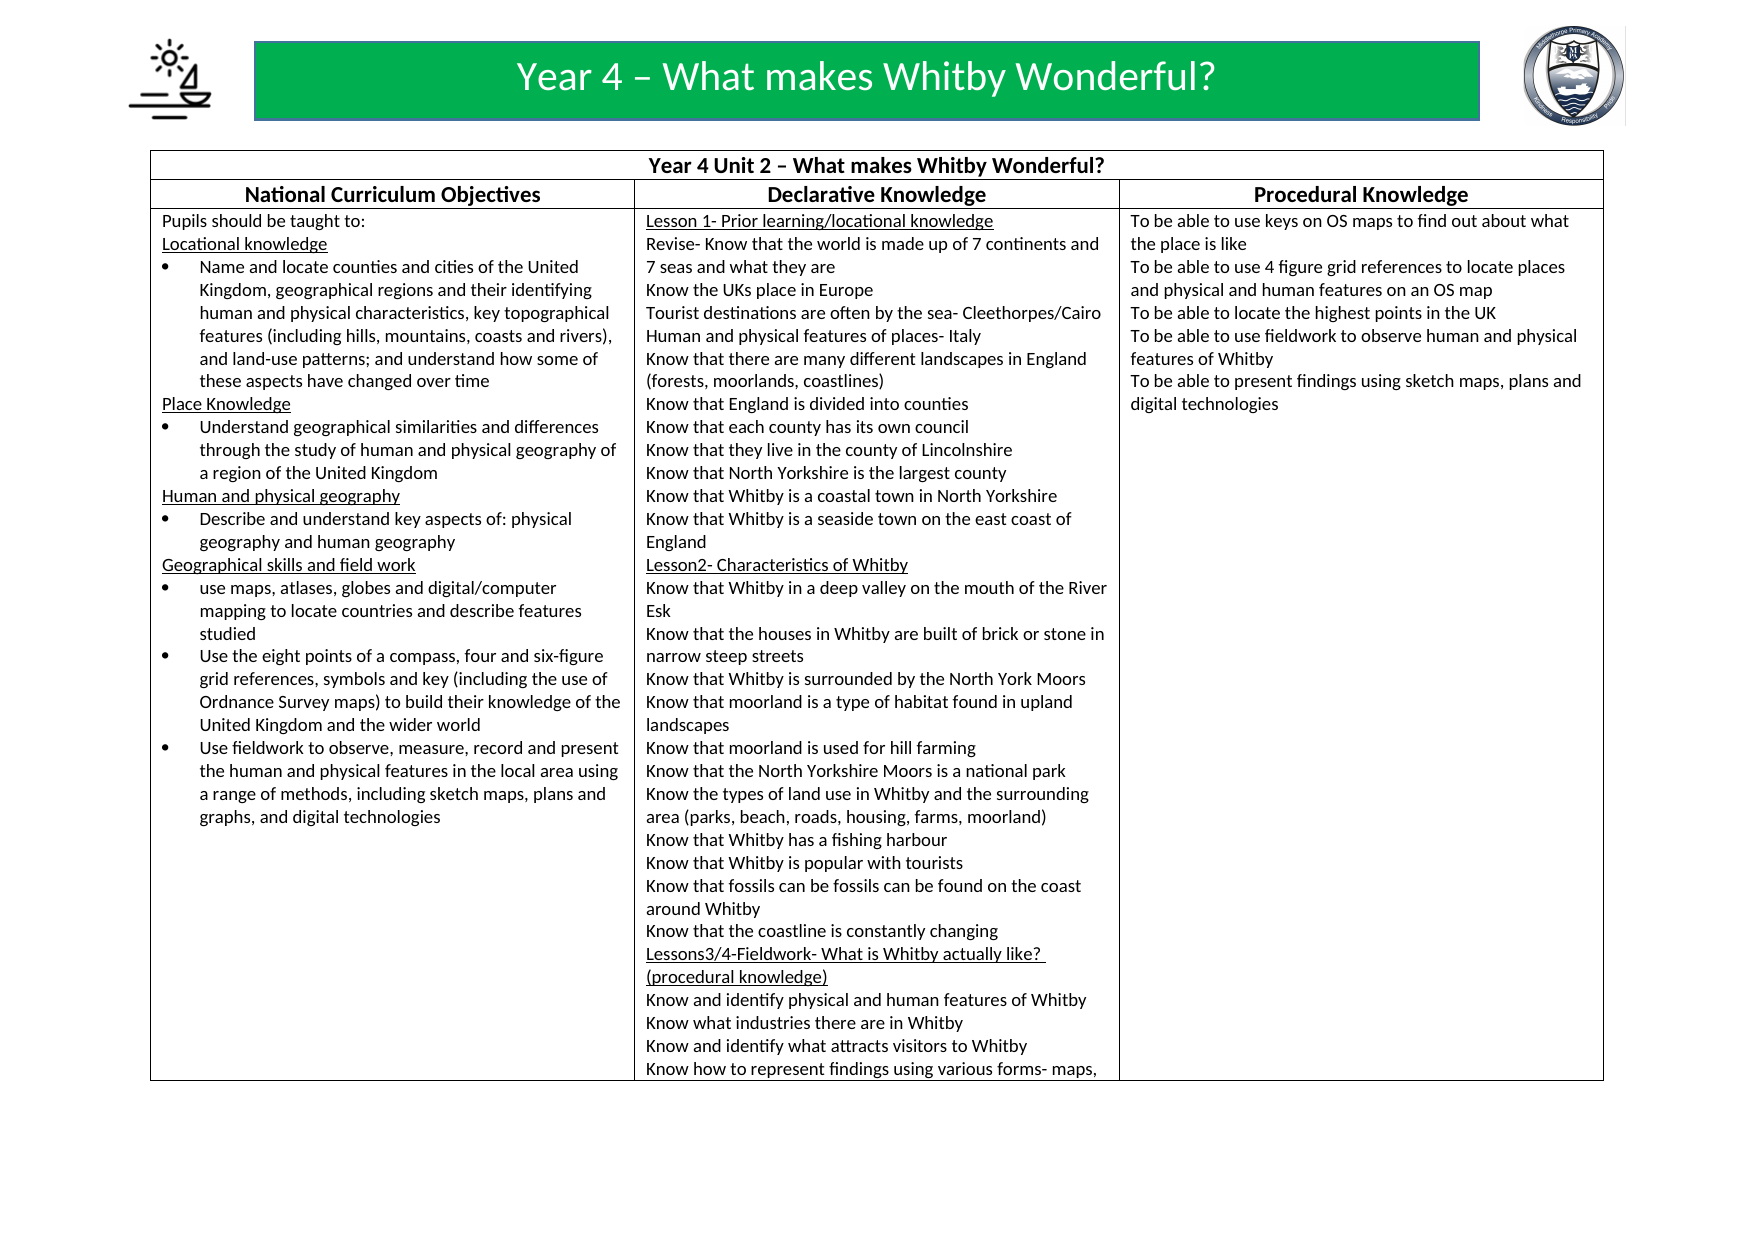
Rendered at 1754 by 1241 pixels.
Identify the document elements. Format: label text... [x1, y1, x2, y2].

table_cell Declarative Knowledge [635, 180, 1119, 208]
table_cell Procedural Knowledge [1120, 180, 1603, 208]
table_header Year 4 Unit 2 – What makes Whitby Wonderful? [151, 151, 1603, 179]
picture [1523, 26, 1626, 126]
picture [123, 32, 217, 126]
table_cell National Curriculum Objectives [151, 180, 634, 208]
